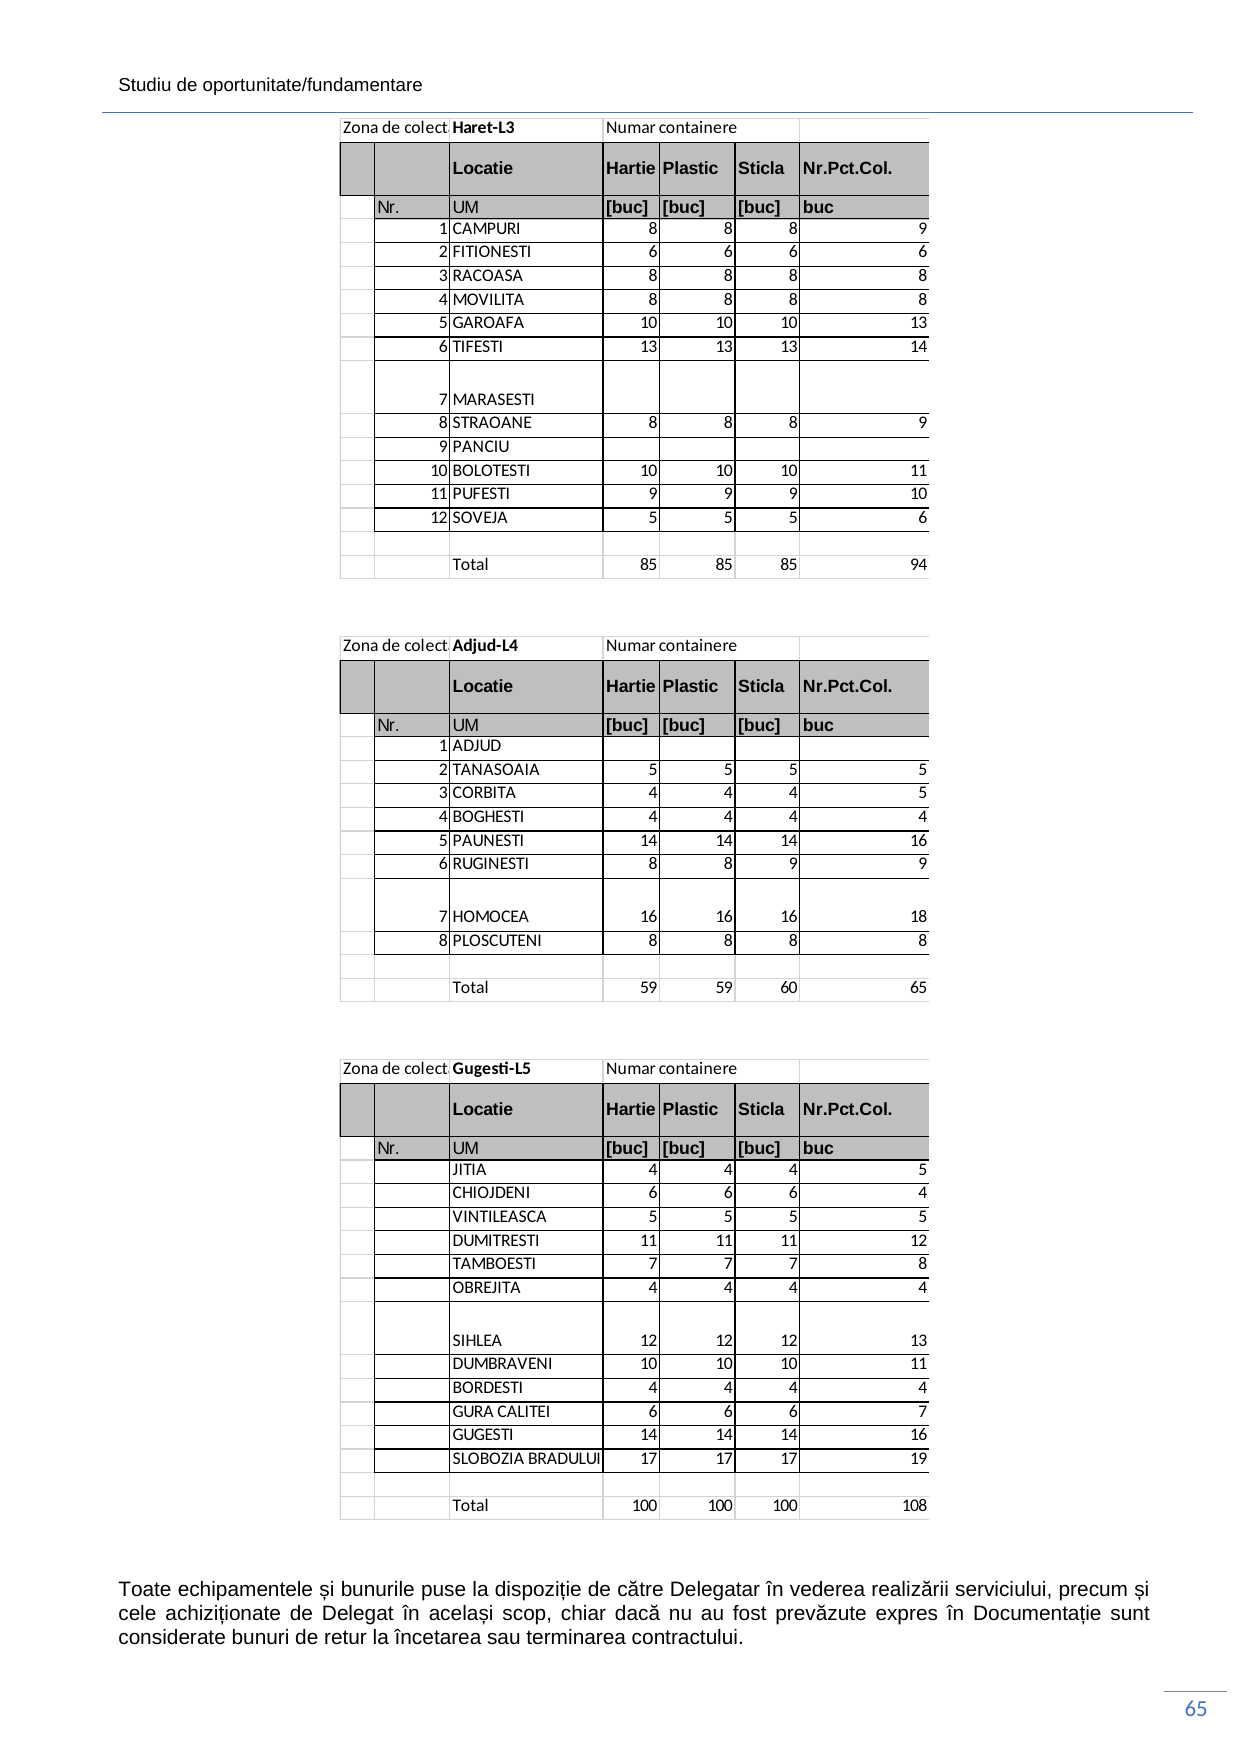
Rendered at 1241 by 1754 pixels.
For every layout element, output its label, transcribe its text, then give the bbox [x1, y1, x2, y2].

text Toate echipamentele și bunurile puse la dispoziție de către Delegatar în vederea realizării serviciului, precum și cele achiziționate de Delegat în același scop, chiar dacă nu au fost prevăzute expres în Documentație sunt considerate bunuri de retur la încetarea sau terminarea contractului. [118, 1577, 1152, 1649]
